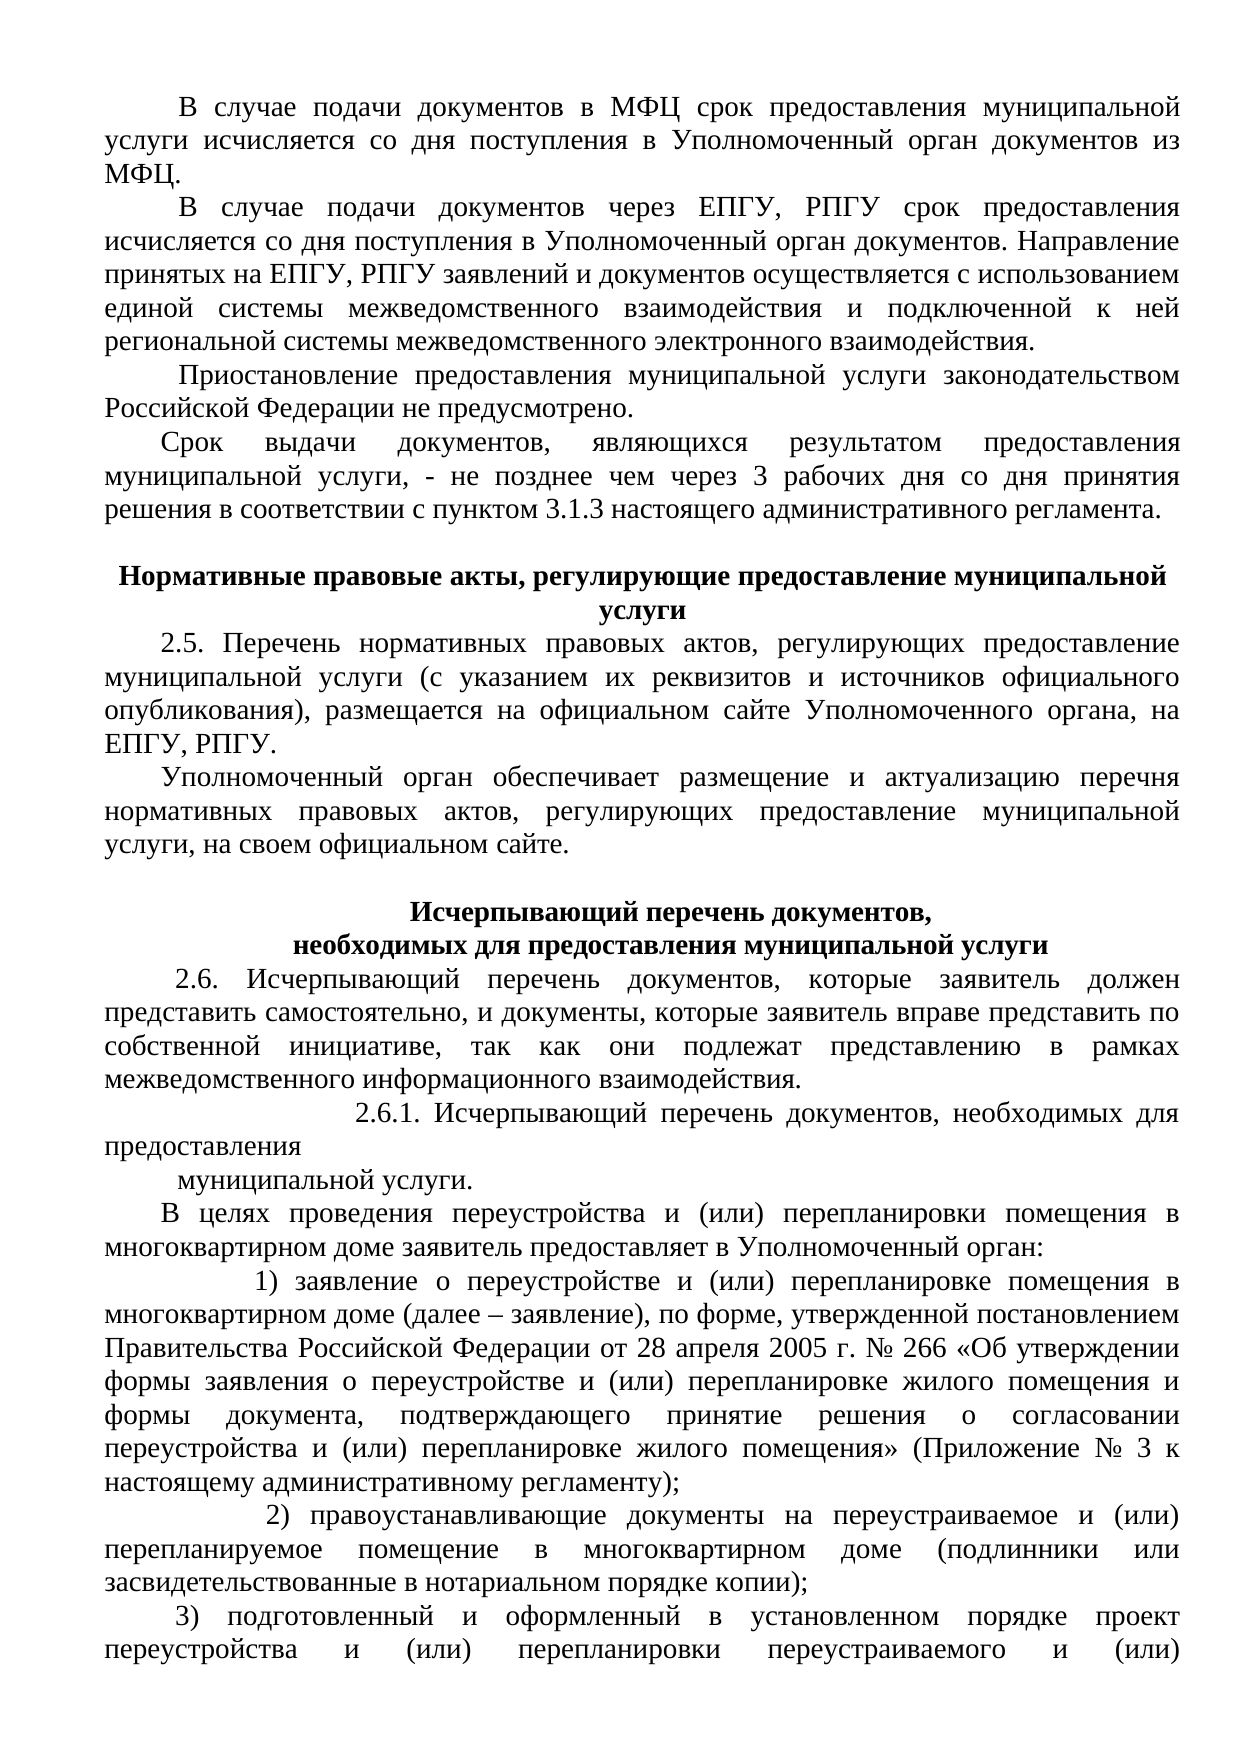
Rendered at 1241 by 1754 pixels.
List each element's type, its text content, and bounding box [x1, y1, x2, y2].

text 2.5. Перечень нормативных правовых актов, регулирующих предоставление муниципальной услуги (с указанием их реквизитов и источников официального опубликования), размещается на официальном сайте Уполномоченного органа, на ЕПГУ, РПГУ. [104, 625, 1181, 759]
list муниципальной услуги. [104, 1162, 1181, 1196]
list 1) заявление о переустройстве и (или) перепланировке помещения в многоквартирном доме (далее – заявление), по форме, утвержденной постановлением Правительства Российской Федерации от 28 апреля 2005 г. № 266 «Об утверждении формы заявления о переустройстве и (или) перепланировке жилого помещения и формы документа, подтверждающего принятие решения о согласовании переустройства и (или) перепланировке жилого помещения» (Приложение № 3 к настоящему административному регламенту); [104, 1263, 1181, 1497]
list 2) правоустанавливающие документы на переустраиваемое и (или) перепланируемое помещение в многоквартирном доме (подлинники или засвидетельствованные в нотариальном порядке копии); [104, 1497, 1181, 1598]
text необходимых для предоставления муниципальной услуги [104, 927, 1181, 961]
text В случае подачи документов в МФЦ срок предоставления муниципальной услуги исчисляется со дня поступления в Уполномоченный орган документов из МФЦ. [104, 89, 1181, 189]
list В целях проведения переустройства и (или) перепланировки помещения в многоквартирном доме заявитель предоставляет в Уполномоченный орган: [104, 1196, 1181, 1263]
text Приостановление предоставления муниципальной услуги законодательством Российской Федерации не предусмотрено. [104, 357, 1181, 424]
list Нормативные правовые акты, регулирующие предоставление муниципальной услуги [104, 558, 1181, 625]
list 2.6.1. Исчерпывающий перечень документов, необходимых для предоставления [104, 1095, 1181, 1162]
text 2.6. Исчерпывающий перечень документов, которые заявитель должен представить самостоятельно, и документы, которые заявитель вправе представить по собственной инициативе, так как они подлежат представлению в рамках межведомственного информационного взаимодействия. [104, 961, 1181, 1095]
text Срок выдачи документов, являющихся результатом предоставления муниципальной услуги, - не позднее чем через 3 рабочих дня со дня принятия решения в соответствии с пунктом 3.1.3 настоящего административного регламента. [104, 424, 1181, 525]
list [104, 1598, 1181, 1665]
text Исчерпывающий перечень документов, [104, 894, 1181, 927]
text Уполномоченный орган обеспечивает размещение и актуализацию перечня нормативных правовых актов, регулирующих предоставление муниципальной услуги, на своем официальном сайте. [104, 759, 1181, 860]
text В случае подачи документов через ЕПГУ, РПГУ срок предоставления исчисляется со дня поступления в Уполномоченный орган документов. Направление принятых на ЕПГУ, РПГУ заявлений и документов осуществляется с использованием единой системы межведомственного взаимодействия и подключенной к ней региональной системы межведомственного электронного взаимодействия. [104, 189, 1181, 357]
